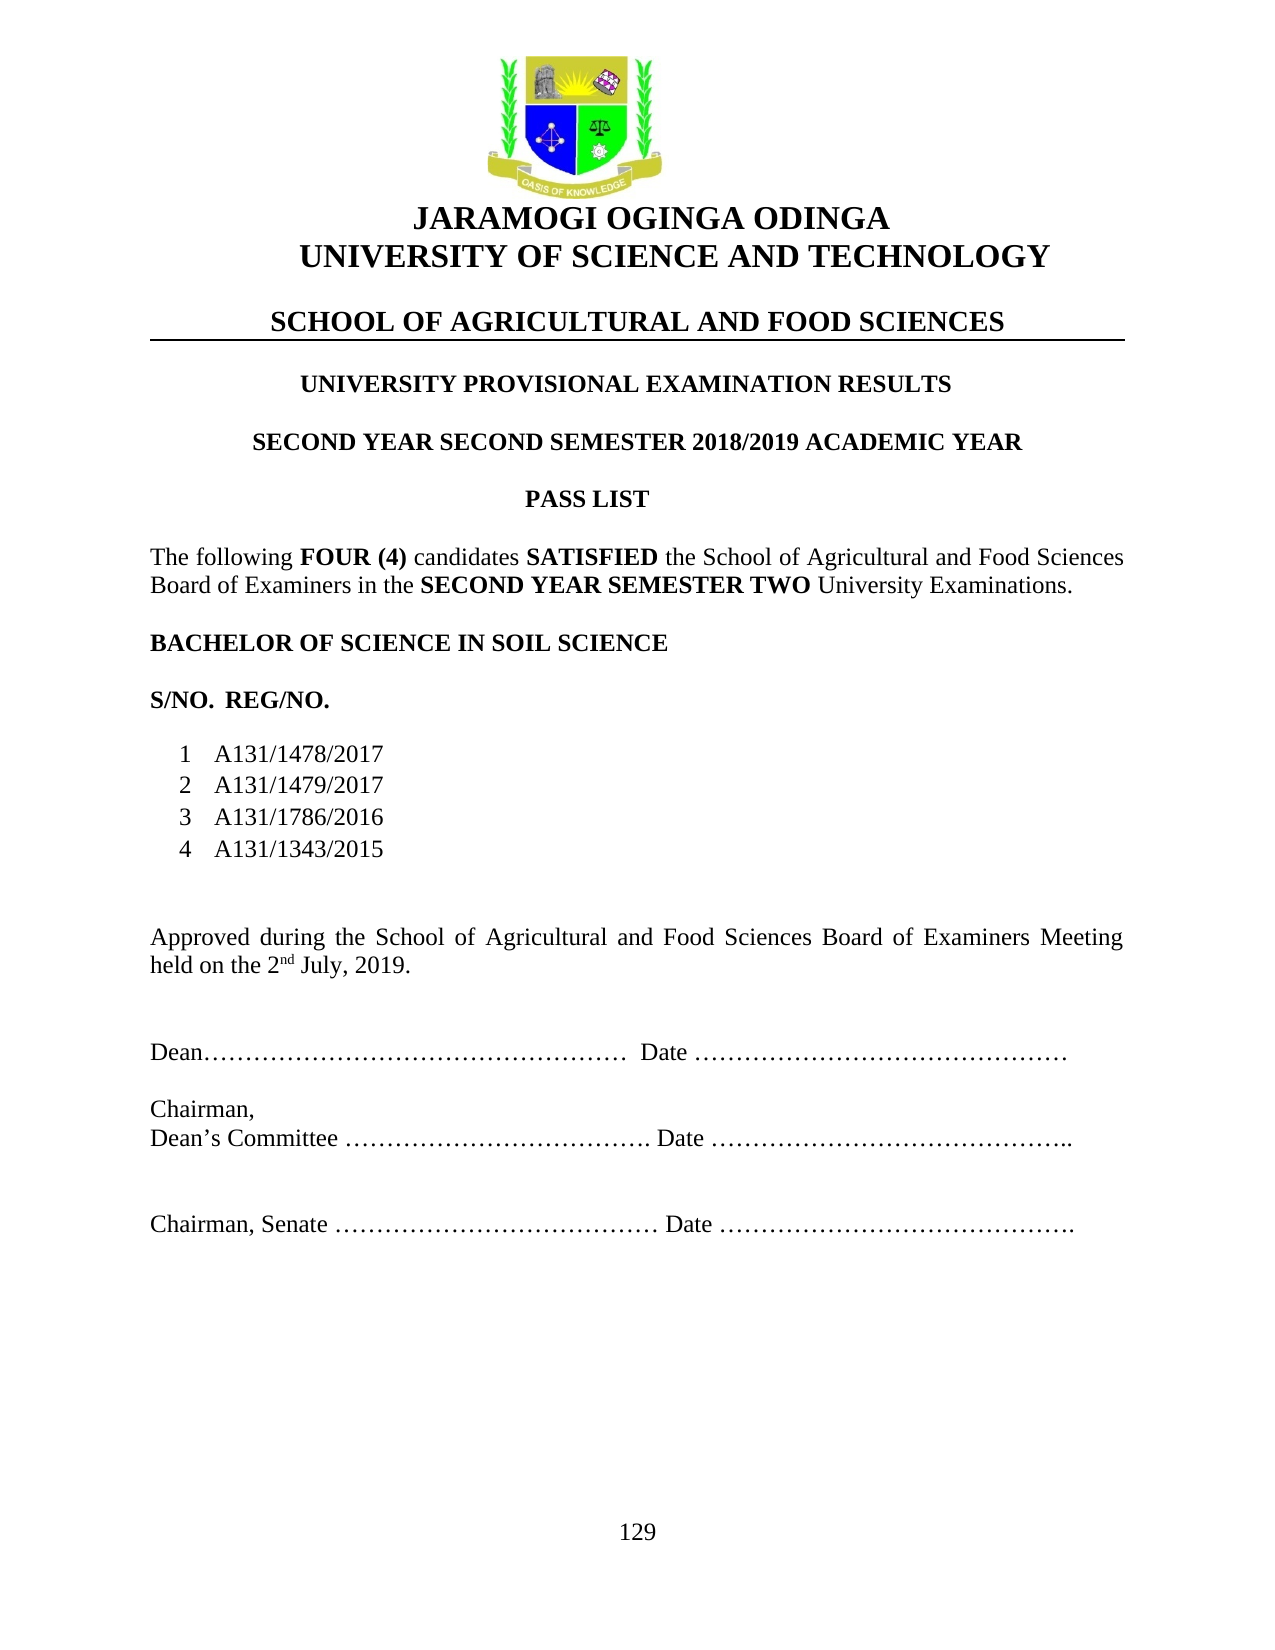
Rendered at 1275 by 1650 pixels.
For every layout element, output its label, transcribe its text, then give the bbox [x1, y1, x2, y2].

text BACHELOR OF SCIENCE IN SOIL SCIENCE [150, 628, 1125, 657]
text SCHOOL OF AGRICULTURAL AND FOOD SCIENCES [150, 304, 1125, 339]
text Dean’s Committee ………………………………. Date …………………………………….. [150, 1123, 1125, 1152]
text UNIVERSITY PROVISIONAL EXAMINATION RESULTS [225, 369, 1125, 398]
text PASS LIST [450, 484, 1125, 513]
text The following FOUR (4) candidates SATISFIED the School of Agricultural and Food Sciences Board of Examiners in the SECOND YEAR SEMESTER TWO University Examinations. [150, 542, 1125, 599]
subtitle JARAMOGI OGINGA ODINGA UNIVERSITY OF SCIENCE AND TECHNOLOGY [150, 198, 1125, 275]
text Approved during the School of Agricultural and Food Sciences Board of Examiners Meeting held on the 2nd July, 2019. [150, 922, 1125, 979]
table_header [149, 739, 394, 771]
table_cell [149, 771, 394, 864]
text Dean…………………………………………… Date ……………………………………… [150, 1037, 1125, 1066]
text SECOND YEAR SECOND SEMESTER 2018/2019 ACADEMIC YEAR [150, 427, 1125, 456]
picture [487, 56, 669, 199]
text Chairman, Senate ………………………………… Date ……………………………………. [150, 1209, 1125, 1238]
text Chairman, [150, 1094, 1125, 1123]
text S/NO. REG/NO. [150, 686, 1125, 714]
